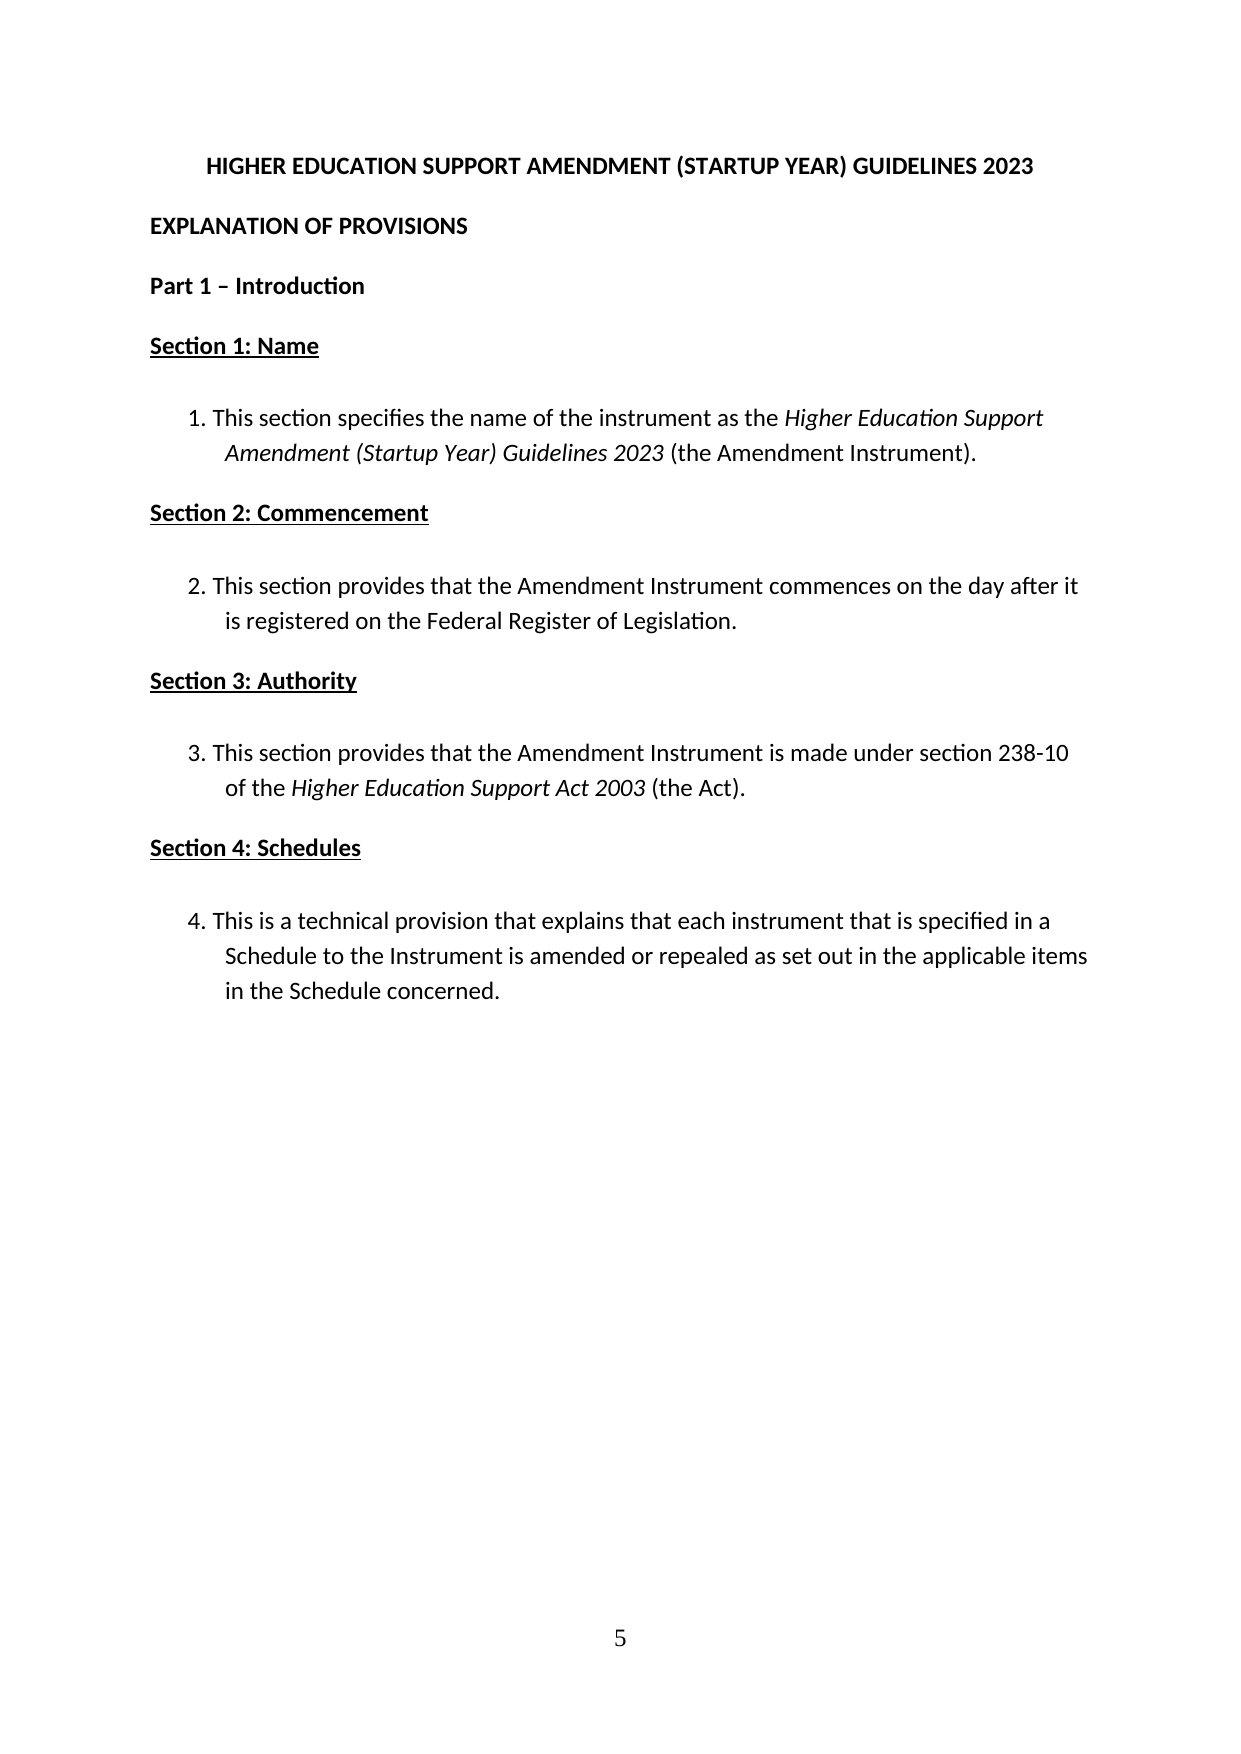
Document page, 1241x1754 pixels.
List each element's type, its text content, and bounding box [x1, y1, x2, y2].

list This section specifies the name of the instrument as the Higher Education Support Amendment (Startup Year) Guidelines 2023 (the Amendment Instrument). [187, 402, 1090, 468]
list This is a technical provision that explains that each instrument that is specified in a Schedule to the Instrument is amended or repealed as set out in the applicable items in the Schedule concerned. [187, 905, 1090, 1006]
title HIGHER EDUCATION SUPPORT AMENDMENT (STARTUP YEAR) GUIDELINES 2023 [150, 150, 1090, 181]
list This section provides that the Amendment Instrument is made under section 238-10 of the Higher Education Support Act 2003 (the Act). [187, 737, 1090, 803]
subtitle Part 1 – Introduction [150, 270, 1090, 301]
subtitle Section 4: Schedules [150, 832, 1090, 863]
subtitle Section 2: Commencement [150, 497, 1090, 528]
subtitle EXPLANATION OF PROVISIONS [150, 210, 1090, 241]
subtitle Section 3: Authority [150, 665, 1090, 696]
subtitle Section 1: Name [150, 330, 1090, 361]
list This section provides that the Amendment Instrument commences on the day after it is registered on the Federal Register of Legislation. [187, 570, 1090, 636]
